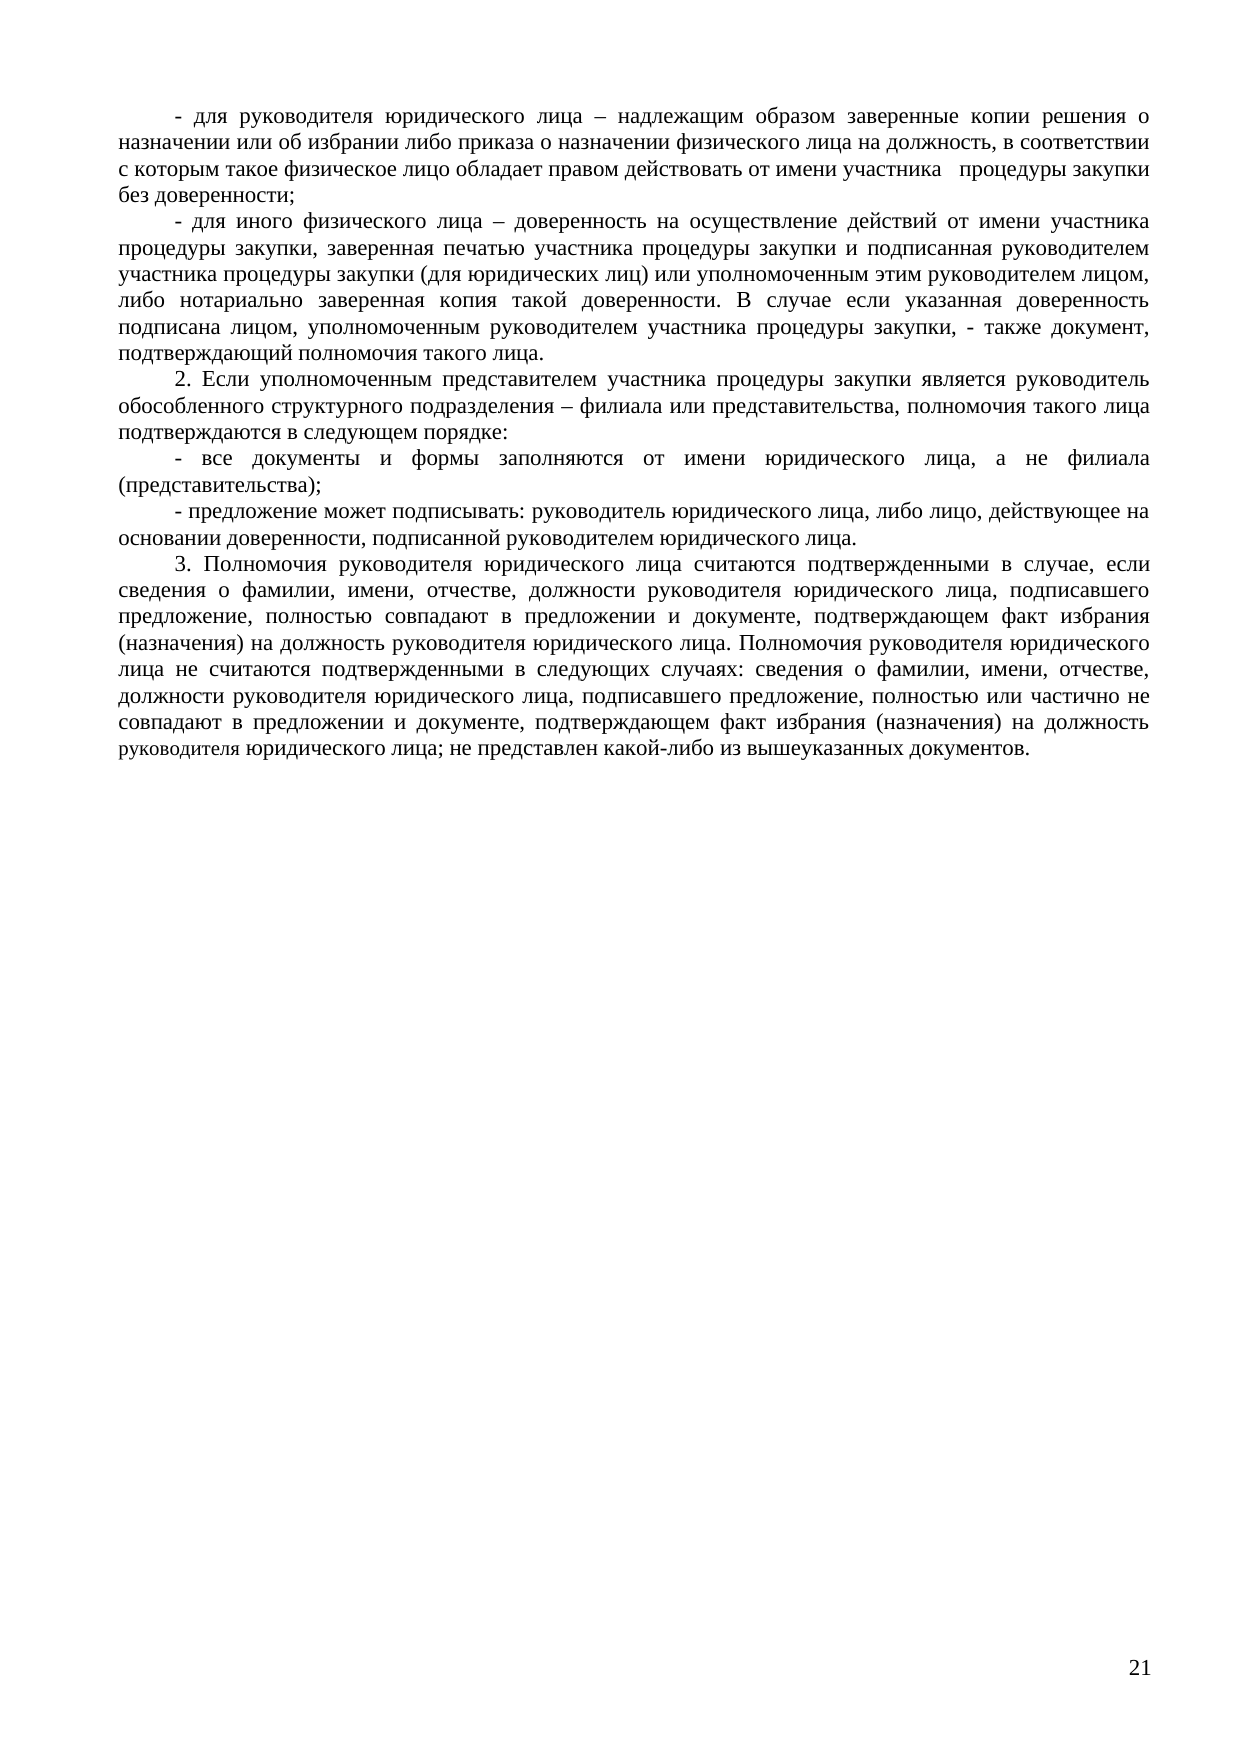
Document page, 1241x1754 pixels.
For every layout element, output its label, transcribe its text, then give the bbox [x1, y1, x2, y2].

text 2. Если уполномоченным представителем участника процедуры закупки является руководитель обособленного структурного подразделения – филиала или представительства, полномочия такого лица подтверждаются в следующем порядке: [118, 365, 1152, 444]
text - предложение может подписывать: руководитель юридического лица, либо лицо, действующее на основании доверенности, подписанной руководителем юридического лица. [118, 497, 1152, 550]
text - для иного физического лица – доверенность на осуществление действий от имени участника процедуры закупки, заверенная печатью участника процедуры закупки и подписанная руководителем участника процедуры закупки (для юридических лиц) или уполномоченным этим руководителем лицом, либо нотариально заверенная копия такой доверенности. В случае если указанная доверенность подписана лицом, уполномоченным руководителем участника процедуры закупки, - также документ, подтверждающий полномочия такого лица. [118, 207, 1152, 365]
text - для руководителя юридического лица – надлежащим образом заверенные копии решения о назначении или об избрании либо приказа о назначении физического лица на должность, в соответствии с которым такое физическое лицо обладает правом действовать от имени участника процедуры закупки без доверенности; [118, 102, 1152, 207]
text - все документы и формы заполняются от имени юридического лица, а не филиала (представительства); [118, 444, 1152, 497]
text 3. Полномочия руководителя юридического лица считаются подтвержденными в случае, если сведения о фамилии, имени, отчестве, должности руководителя юридического лица, подписавшего предложение, полностью совпадают в предложении и документе, подтверждающем факт избрания (назначения) на должность руководителя юридического лица. Полномочия руководителя юридического лица не считаются подтвержденными в следующих случаях: сведения о фамилии, имени, отчестве, должности руководителя юридического лица, подписавшего предложение, полностью или частично не совпадают в предложении и документе, подтверждающем факт избрания (назначения) на должность руководителя юридического лица; не представлен какой-либо из вышеуказанных документов. [118, 550, 1152, 761]
